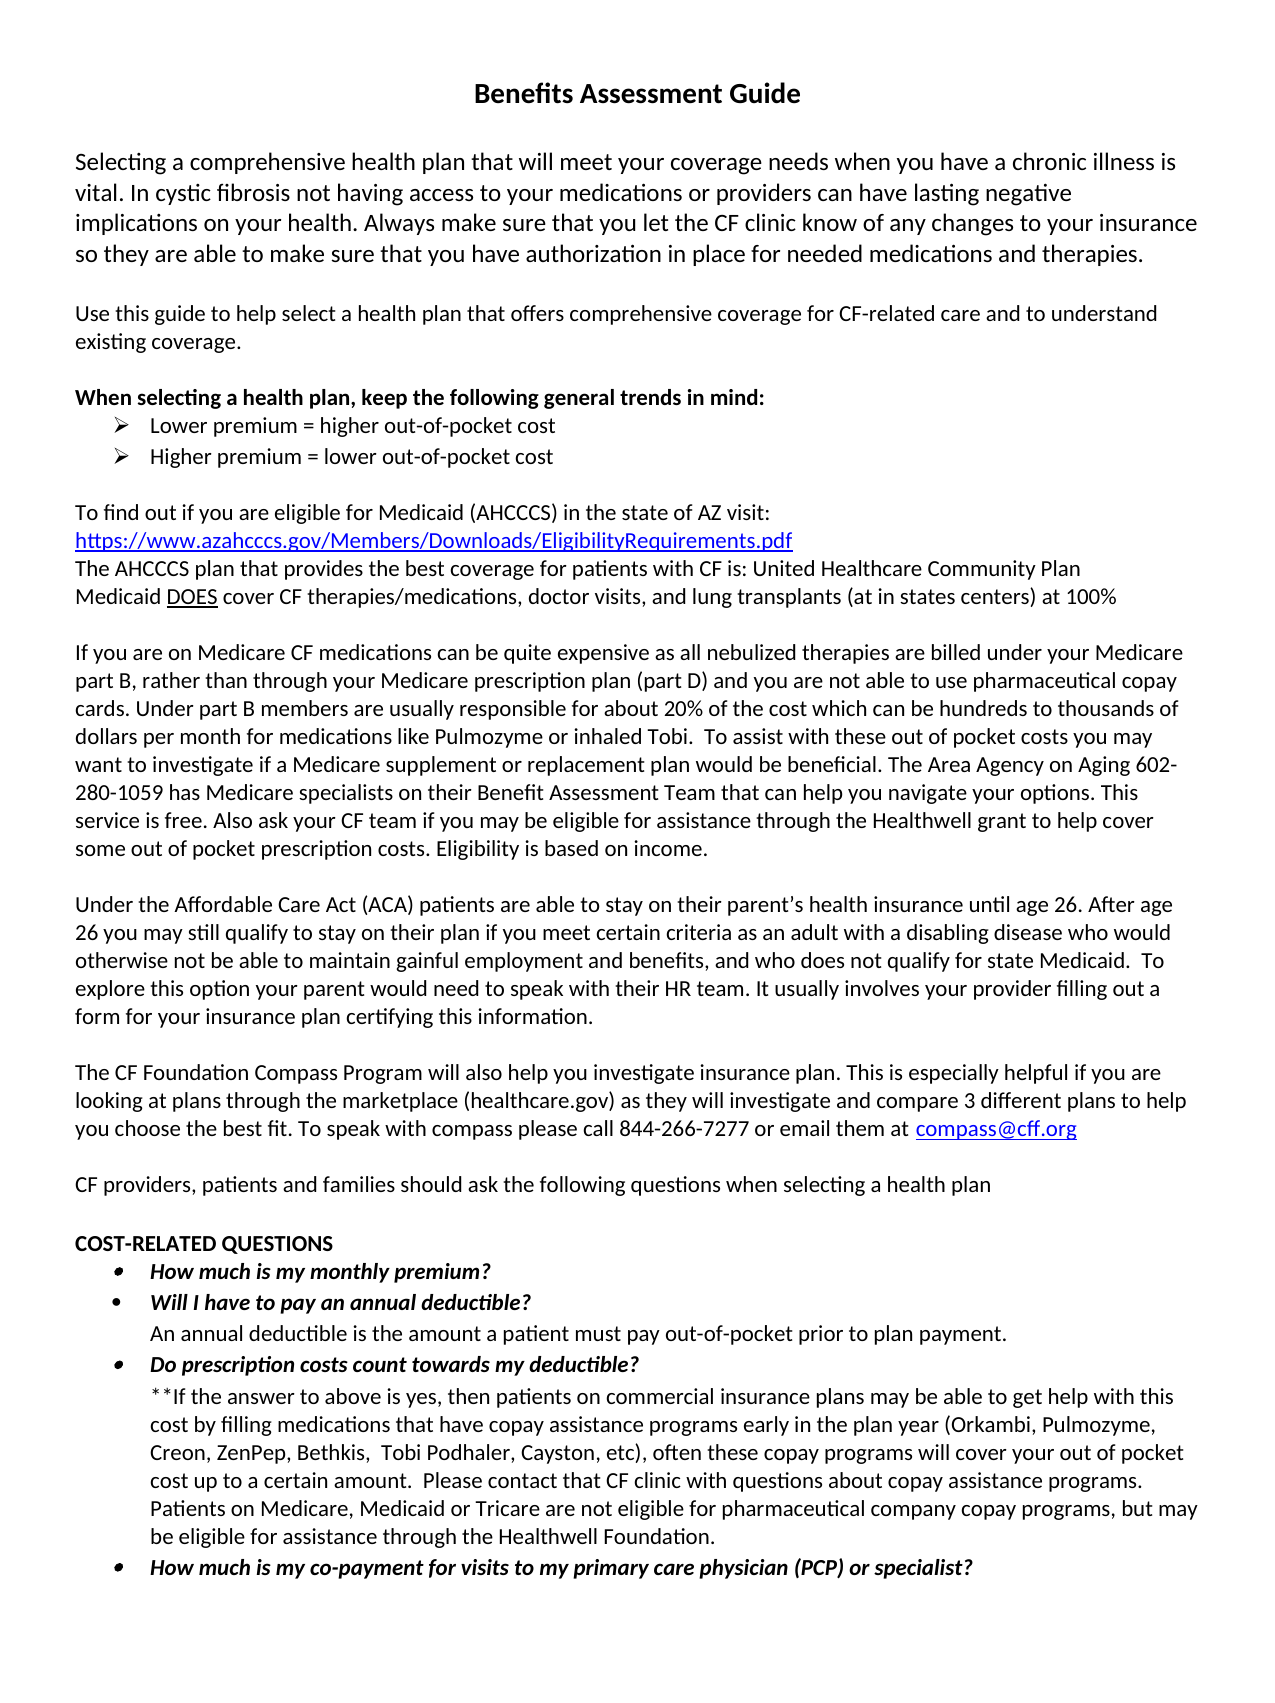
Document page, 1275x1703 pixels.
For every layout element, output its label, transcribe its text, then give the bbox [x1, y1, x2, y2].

text **If the answer to above is yes, then patients on commercial insurance plans may be able to get help with this cost by filling medications that have copay assistance programs early in the plan year (Orkambi, Pulmozyme, Creon, ZenPep, Bethkis, Tobi Podhaler, Cayston, etc), often these copay programs will cover your out of pocket cost up to a certain amount. Please contact that CF clinic with questions about copay assistance programs. Patients on Medicare, Medicaid or Tricare are not eligible for pharmaceutical company copay programs, but may be eligible for assistance through the Healthwell Foundation. [150, 1382, 1200, 1550]
text Selecting a comprehensive health plan that will meet your coverage needs when you have a chronic illness is vital. In cystic fibrosis not having access to your medications or providers can have lasting negative implications on your health. Always make sure that you let the CF clinic know of any changes to your insurance so they are able to make sure that you have authorization in place for needed medications and therapies. [75, 146, 1200, 268]
text When selecting a health plan, keep the following general trends in mind: [75, 383, 1200, 411]
list Do prescription costs count towards my deductible? [112, 1351, 1200, 1379]
list How much is my monthly premium? [112, 1257, 1200, 1285]
text COST-RELATED QUESTIONS [75, 1229, 1200, 1257]
text Benefits Assessment Guide [75, 75, 1200, 111]
text If you are on Medicare CF medications can be quite expensive as all nebulized therapies are billed under your Medicare part B, rather than through your Medicare prescription plan (part D) and you are not able to use pharmaceutical copay cards. Under part B members are usually responsible for about 20% of the cost which can be hundreds to thousands of dollars per month for medications like Pulmozyme or inhaled Tobi. To assist with these out of pocket costs you may want to investigate if a Medicare supplement or replacement plan would be beneficial. The Area Agency on Aging 602-280-1059 has Medicare specialists on their Benefit Assessment Team that can help you navigate your options. This service is free. Also ask your CF team if you may be eligible for assistance through the Healthwell grant to help cover some out of pocket prescription costs. Eligibility is based on income. [75, 638, 1200, 862]
text Use this guide to help select a health plan that offers comprehensive coverage for CF-related care and to understand existing coverage. [75, 299, 1200, 355]
list Higher premium = lower out-of-pocket cost [112, 442, 1200, 470]
text Under the Affordable Care Act (ACA) patients are able to stay on their parent’s health insurance until age 26. After age 26 you may still qualify to stay on their plan if you meet certain criteria as an adult with a disabling disease who would otherwise not be able to maintain gainful employment and benefits, and who does not qualify for state Medicaid. To explore this option your parent would need to speak with their HR team. It usually involves your provider filling out a form for your insurance plan certifying this information. [75, 890, 1200, 1031]
list How much is my co-payment for visits to my primary care physician (PCP) or specialist? [112, 1553, 1200, 1581]
text To find out if you are eligible for Medicaid (AHCCCS) in the state of AZ visit: [75, 498, 1200, 526]
text CF providers, patients and families should ask the following questions when selecting a health plan [75, 1171, 1200, 1199]
text The AHCCCS plan that provides the best coverage for patients with CF is: United Healthcare Community Plan [75, 554, 1200, 582]
text Medicaid DOES cover CF therapies/medications, doctor visits, and lung transplants (at in states centers) at 100% [75, 582, 1200, 610]
text https://www.azahcccs.gov/Members/Downloads/EligibilityRequirements.pdf [75, 526, 1200, 554]
list Lower premium = higher out-of-pocket cost [112, 411, 1200, 439]
text An annual deductible is the amount a patient must pay out-of-pocket prior to plan payment. [150, 1319, 1200, 1347]
text The CF Foundation Compass Program will also help you investigate insurance plan. This is especially helpful if you are looking at plans through the marketplace (healthcare.gov) as they will investigate and compare 3 different plans to help you choose the best fit. To speak with compass please call 844-266-7277 or email them at compass@cff.org [75, 1058, 1200, 1143]
list Will I have to pay an annual deductible? [112, 1288, 1200, 1316]
